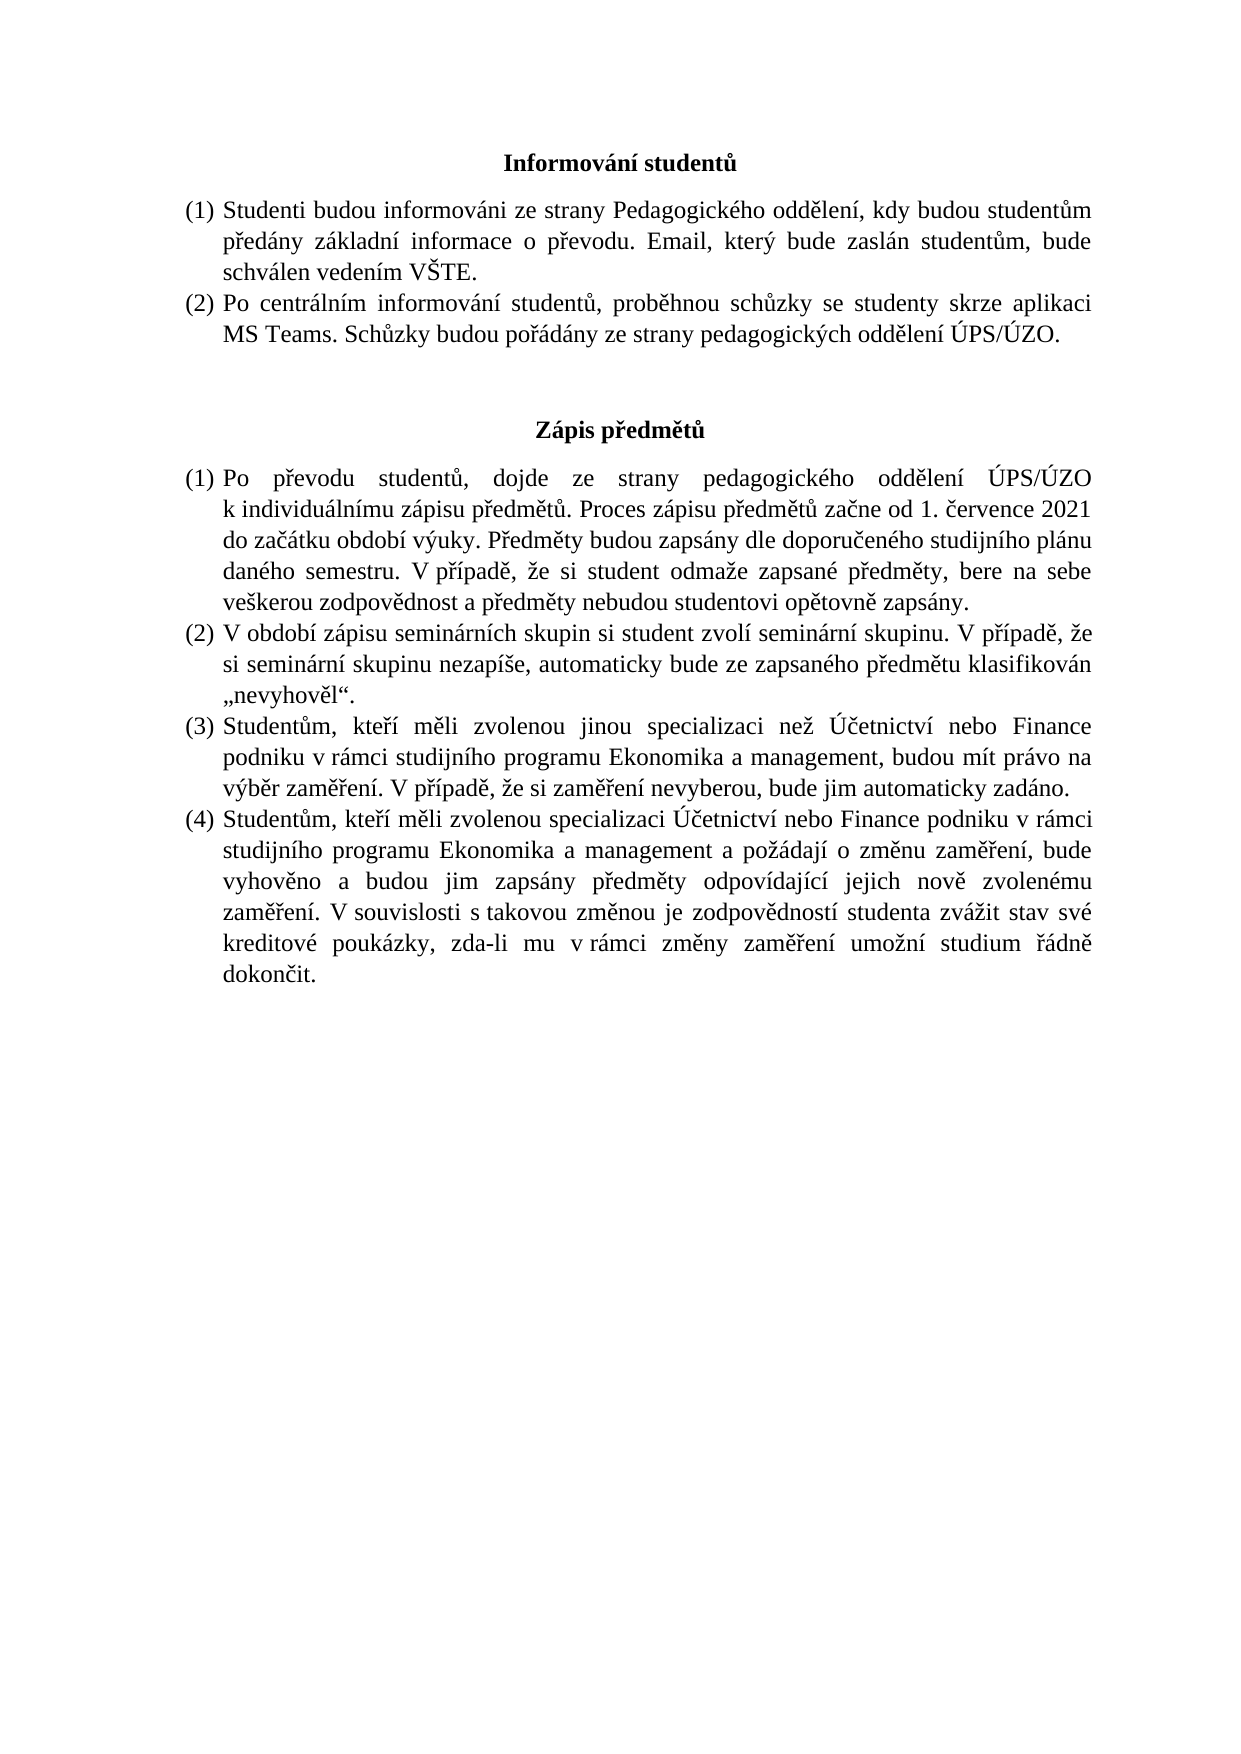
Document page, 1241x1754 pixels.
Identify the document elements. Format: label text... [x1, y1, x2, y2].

text Informování studentů [148, 148, 1093, 176]
list Po centrálním informování studentů, proběhnou schůzky se studenty skrze aplikaci MS Teams. Schůzky budou pořádány ze strany pedagogických oddělení ÚPS/ÚZO. [185, 288, 1093, 348]
list Studenti budou informováni ze strany Pedagogického oddělení, kdy budou studentům předány základní informace o převodu. Email, který bude zaslán studentům, bude schválen vedením VŠTE. [185, 195, 1093, 286]
list Po převodu studentů, dojde ze strany pedagogického oddělení ÚPS/ÚZO k individuálnímu zápisu předmětů. Proces zápisu předmětů začne od 1. července 2021 do začátku období výuky. Předměty budou zapsány dle doporučeného studijního plánu daného semestru. V případě, že si student odmaže zapsané předměty, bere na sebe veškerou zodpovědnost a předměty nebudou studentovi opětovně zapsány. [185, 463, 1093, 616]
list Studentům, kteří měli zvolenou jinou specializaci než Účetnictví nebo Finance podniku v rámci studijního programu Ekonomika a management, budou mít právo na výběr zaměření. V případě, že si zaměření nevyberou, bude jim automaticky zadáno. [185, 711, 1093, 802]
list V období zápisu seminárních skupin si student zvolí seminární skupinu. V případě, že si seminární skupinu nezapíše, automaticky bude ze zapsaného předmětu klasifikován „nevyhověl“. [185, 618, 1093, 709]
text Zápis předmětů [148, 415, 1093, 444]
list Studentům, kteří měli zvolenou specializaci Účetnictví nebo Finance podniku v rámci studijního programu Ekonomika a management a požádají o změnu zaměření, bude vyhověno a budou jim zapsány předměty odpovídající jejich nově zvolenému zaměření. V souvislosti s takovou změnou je zodpovědností studenta zvážit stav své kreditové poukázky, zda-li mu v rámci změny zaměření umožní studium řádně dokončit. [185, 804, 1093, 988]
